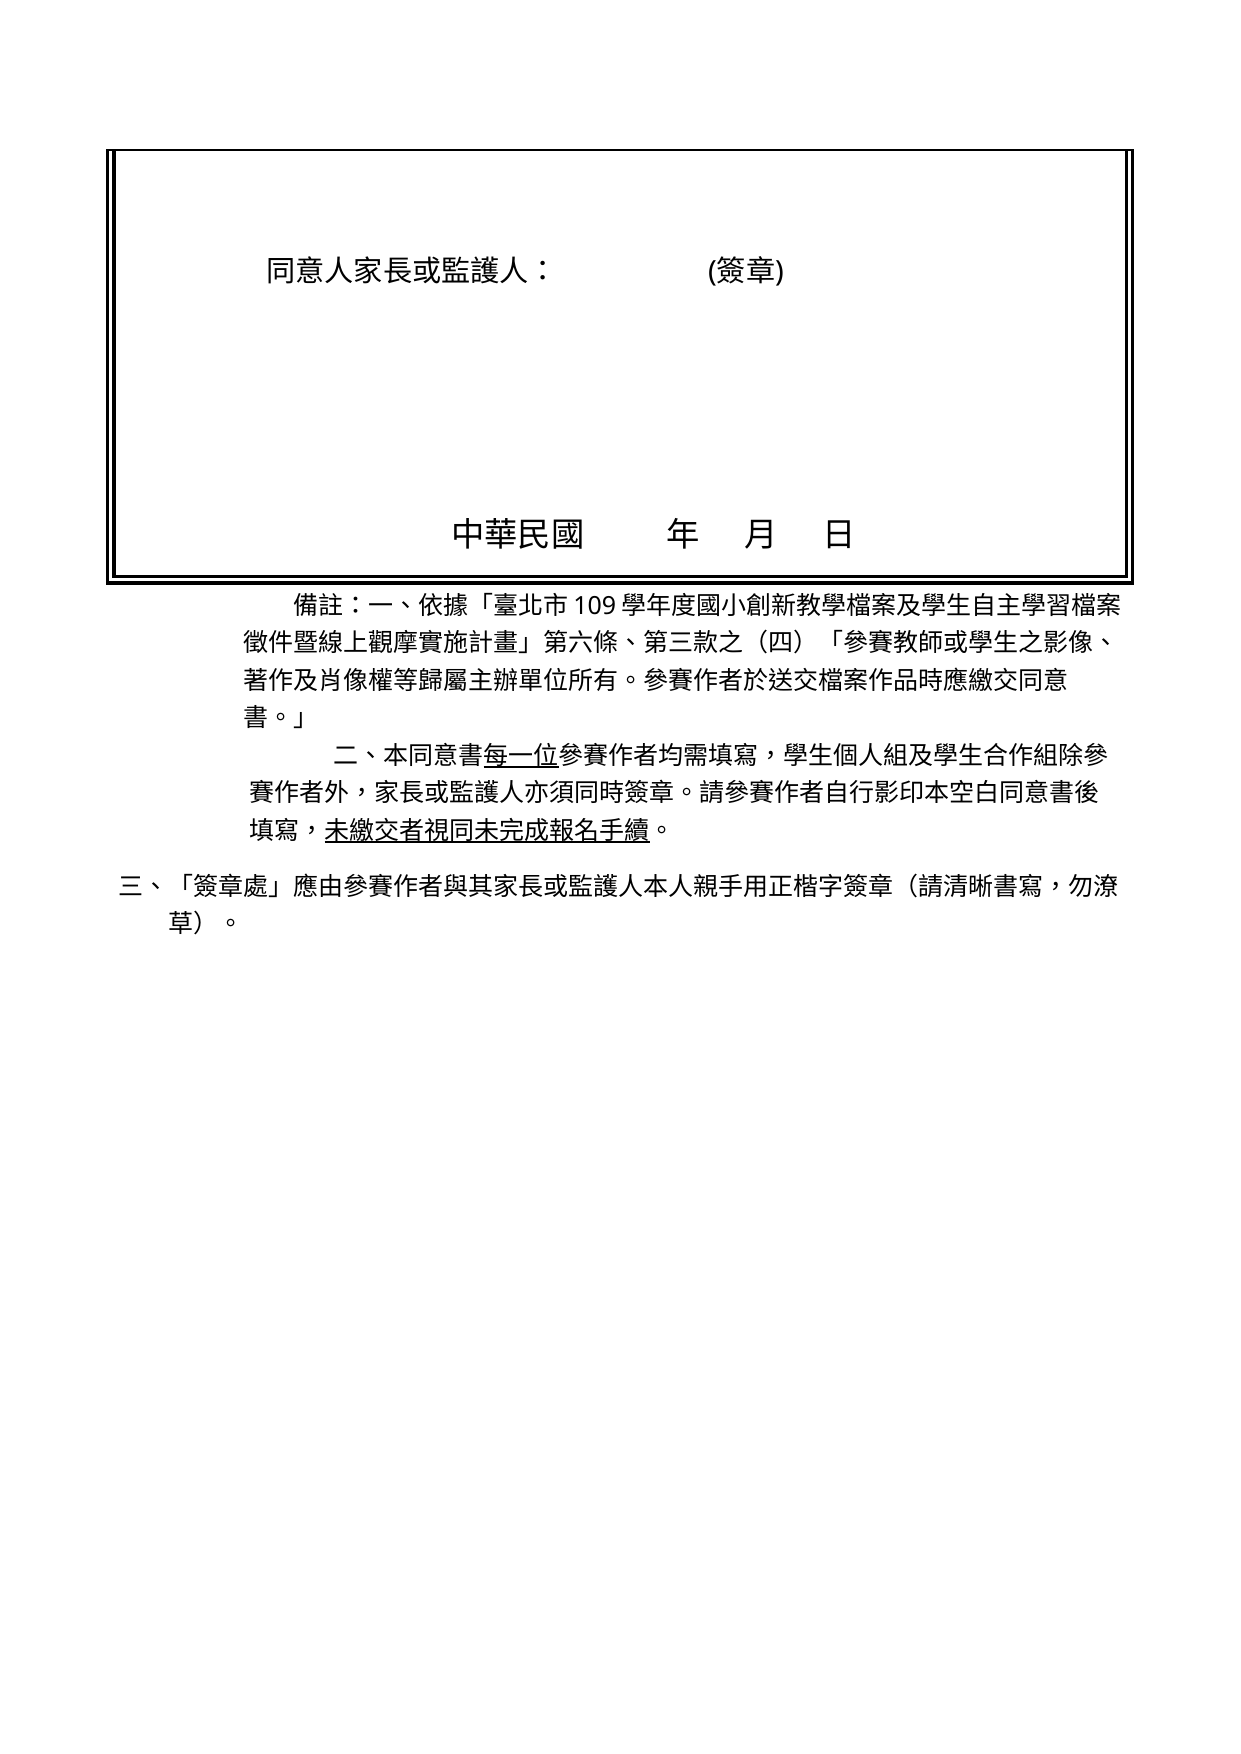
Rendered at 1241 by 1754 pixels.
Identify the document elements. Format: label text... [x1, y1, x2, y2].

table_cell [116, 151, 1125, 575]
text 備註：一、依據「臺北市109學年度國小創新教學檔案及學生自主學習檔案徵件暨線上觀摩實施計畫」第六條、第三款之（四）「參賽教師或學生之影像、著作及肖像權等歸屬主辦單位所有。參賽作者於送交檔案作品時應繳交同意書。」 [243, 585, 1122, 734]
subtitle 三、「簽章處」應由參賽作者與其家長或監護人本人親手用正楷字簽章（請清晰書寫，勿潦草）。 [118, 866, 1122, 941]
text 二、本同意書每一位參賽作者均需填寫，學生個人組及學生合作組除參賽作者外，家長或監護人亦須同時簽章。請參賽作者自行影印本空白同意書後填寫，未繳交者視同未完成報名手續。 [249, 734, 1122, 847]
